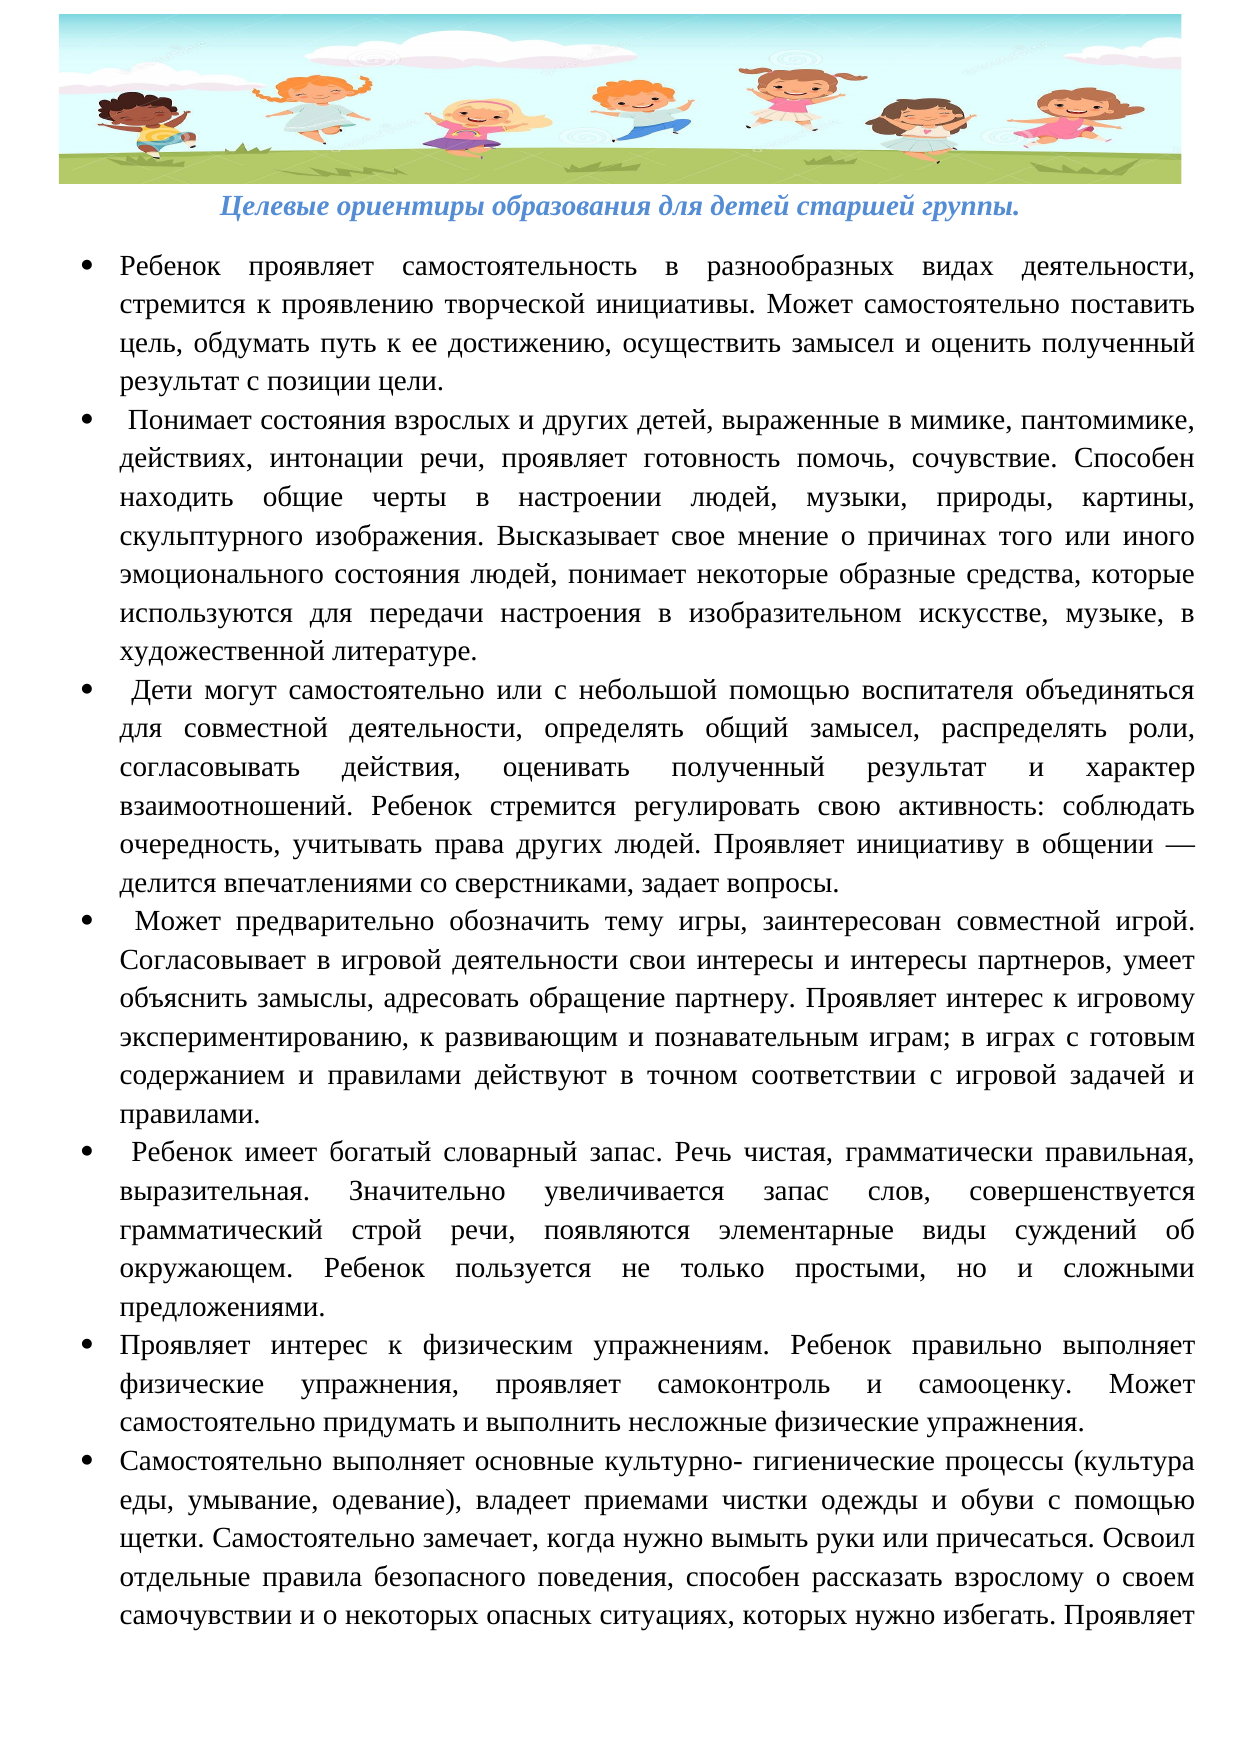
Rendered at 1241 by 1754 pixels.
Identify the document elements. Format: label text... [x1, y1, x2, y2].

list Дети могут самостоятельно или с небольшой помощью воспитателя объединяться для совместной деятельности, определять общий замысел, распределять роли, согласовывать действия, оценивать полученный результат и характер взаимоотношений. Ребенок стремится регулировать свою активность: соблюдать очередность, учитывать права других людей. Проявляет инициативу в общении — делится впечатлениями со сверстниками, задает вопросы. [82, 672, 1196, 898]
list Проявляет интерес к физическим упражнениям. Ребенок правильно выполняет физические упражнения, проявляет самоконтроль и самооценку. Может самостоятельно придумать и выполнить несложные физические упражнения. [82, 1327, 1196, 1438]
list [82, 1443, 1196, 1631]
list Ребенок имеет богатый словарный запас. Речь чистая, грамматически правильная, выразительная. Значительно увеличивается запас слов, совершенствуется грамматический строй речи, появляются элементарные виды суждений об окружающем. Ребенок пользуется не только простыми, но и сложными предложениями. [82, 1134, 1196, 1322]
list Ребенок проявляет самостоятельность в разнообразных видах деятельности, стремится к проявлению творческой инициативы. Может самостоятельно поставить цель, обдумать путь к ее достижению, осуществить замысел и оценить полученный результат с позиции цели. [82, 248, 1196, 397]
list Понимает состояния взрослых и других детей, выраженные в мимике, пантомимике, действиях, интонации речи, проявляет готовность помочь, сочувствие. Способен находить общие черты в настроении людей, музыки, природы, картины, скульптурного изображения. Высказывает свое мнение о причинах того или иного эмоционального состояния людей, понимает некоторые образные средства, которые используются для передачи настроения в изобразительном искусстве, музыке, в художественной литературе. [82, 402, 1196, 667]
list Может предварительно обозначить тему игры, заинтересован совместной игрой. Согласовывает в игровой деятельности свои интересы и интересы партнеров, умеет объяснить замыслы, адресовать обращение партнеру. Проявляет интерес к игровому экспериментированию, к развивающим и познавательным играм; в играх с готовым содержанием и правилами действуют в точном соответствии с игровой задачей и правилами. [82, 903, 1196, 1129]
picture [58, 14, 1182, 184]
